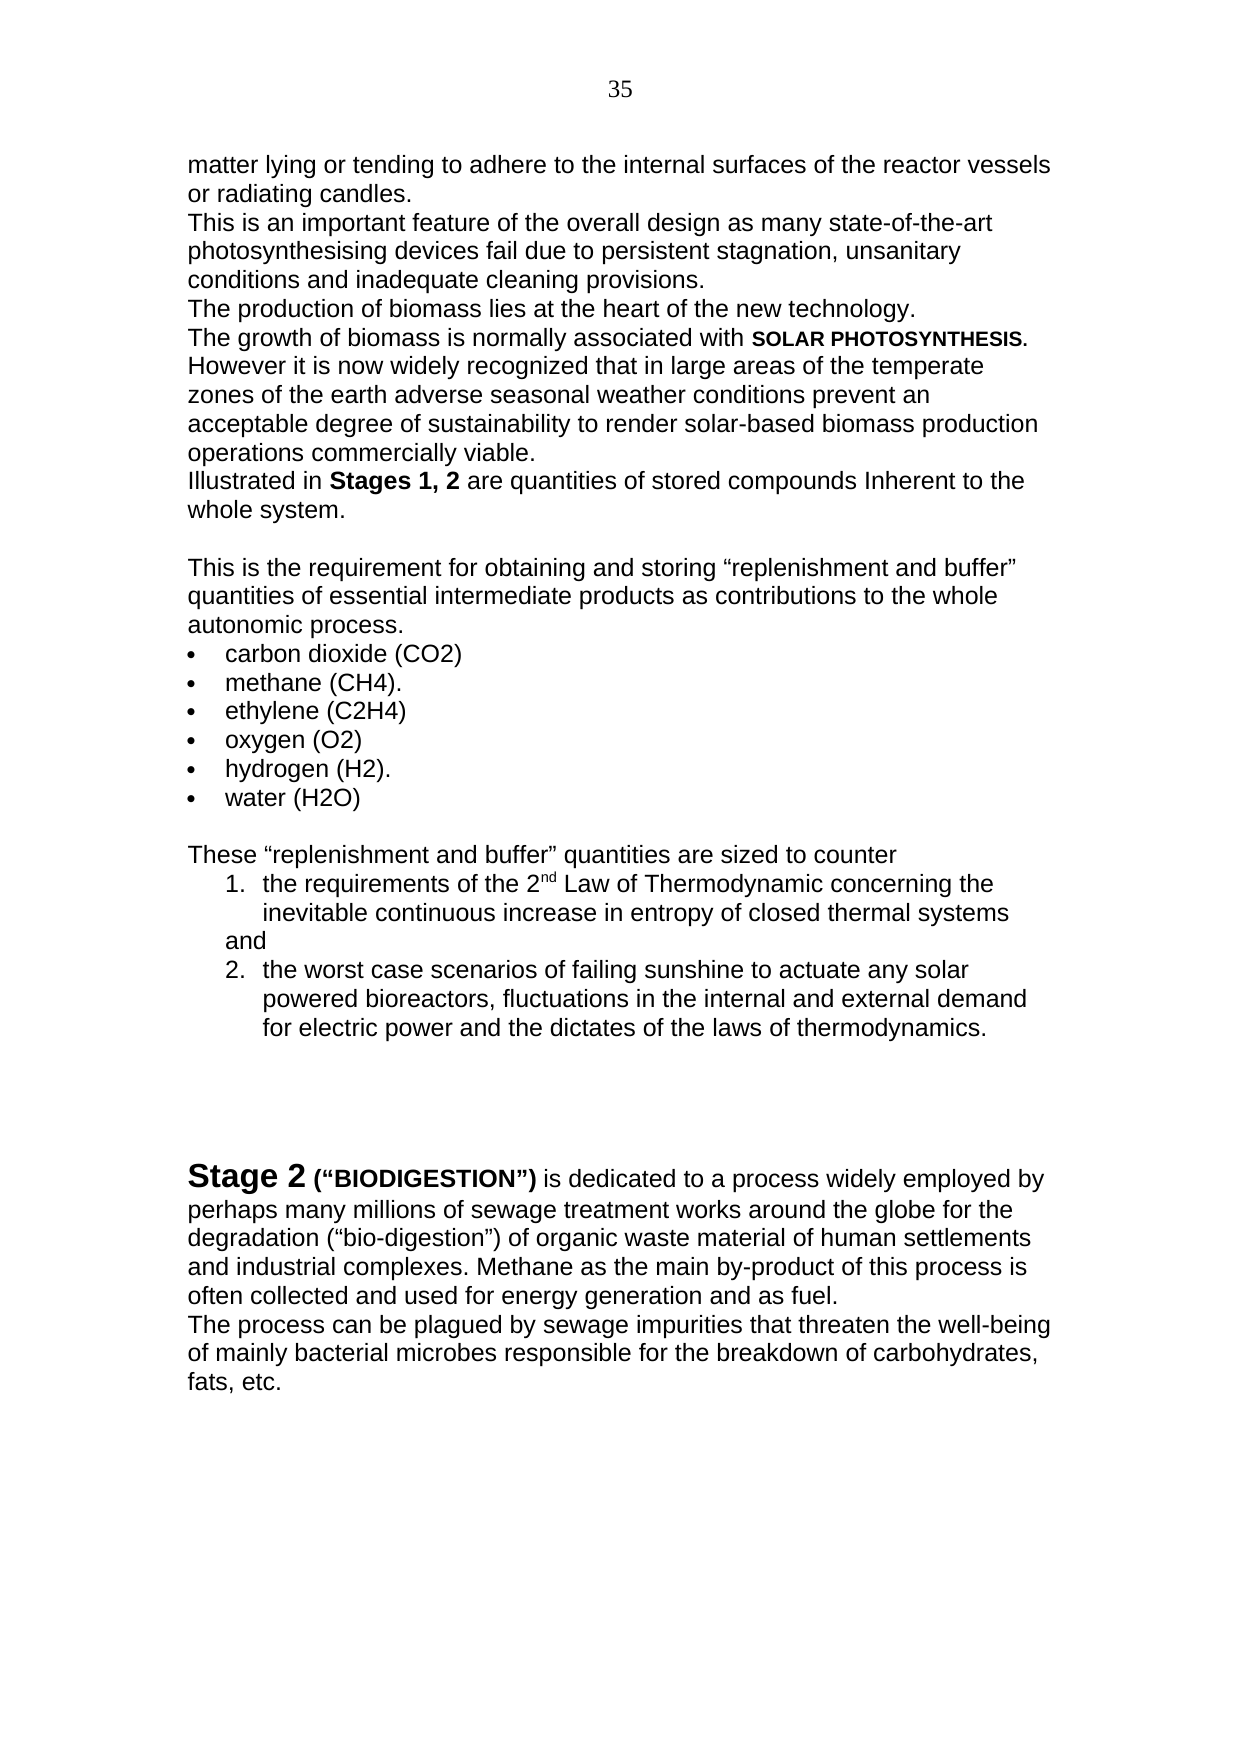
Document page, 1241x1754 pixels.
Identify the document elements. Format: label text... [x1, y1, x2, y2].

list the worst case scenarios of failing sunshine to actuate any solar powered bioreactors, fluctuations in the internal and external demand for electric power and the dictates of the laws of thermodynamics. [225, 955, 1053, 1041]
list the requirements of the 2nd Law of Thermodynamic concerning the inevitable continuous increase in entropy of closed thermal systems [225, 869, 1053, 926]
text and [225, 926, 1053, 955]
list carbon dioxide (CO2) [187, 639, 1053, 667]
text matter lying or tending to adhere to the internal surfaces of the reactor vessels or radiating candles. [187, 150, 1053, 207]
text This is the requirement for obtaining and storing “replenishment and buffer” quantities of essential intermediate products as contributions to the whole autonomic process. [187, 552, 1053, 639]
list hydrogen (H2). [187, 754, 1053, 782]
list water (H2O) [187, 782, 1053, 811]
text Stage 2 (“BIODIGESTION”) is dedicated to a process widely employed by perhaps many millions of sewage treatment works around the globe for the degradation (“bio-digestion”) of organic waste material of human settlements and industrial complexes. Methane as the main by-product of this process is often collected and used for energy generation and as fuel. [187, 1156, 1053, 1310]
list oxygen (O2) [187, 725, 1053, 754]
text The process can be plagued by sewage impurities that threaten the well-being of mainly bacterial microbes responsible for the breakdown of carbohydrates, fats, etc. [187, 1310, 1053, 1396]
text However it is now widely recognized that in large areas of the temperate zones of the earth adverse seasonal weather conditions prevent an acceptable degree of sustainability to render solar-based biomass production operations commercially viable. [187, 351, 1053, 466]
text The growth of biomass is normally associated with SOLAR PHOTOSYNTHESIS. [187, 322, 1053, 351]
text This is an important feature of the overall design as many state-of-the-art photosynthesising devices fail due to persistent stagnation, unsanitary conditions and inadequate cleaning provisions. [187, 207, 1053, 294]
list methane (CH4). [187, 667, 1053, 696]
list ethylene (C2H4) [187, 696, 1053, 725]
text These “replenishment and buffer” quantities are sized to counter [187, 840, 1053, 869]
text Illustrated in Stages 1, 2 are quantities of stored compounds Inherent to the whole system. [187, 466, 1053, 524]
text The production of biomass lies at the heart of the new technology. [187, 294, 1053, 322]
